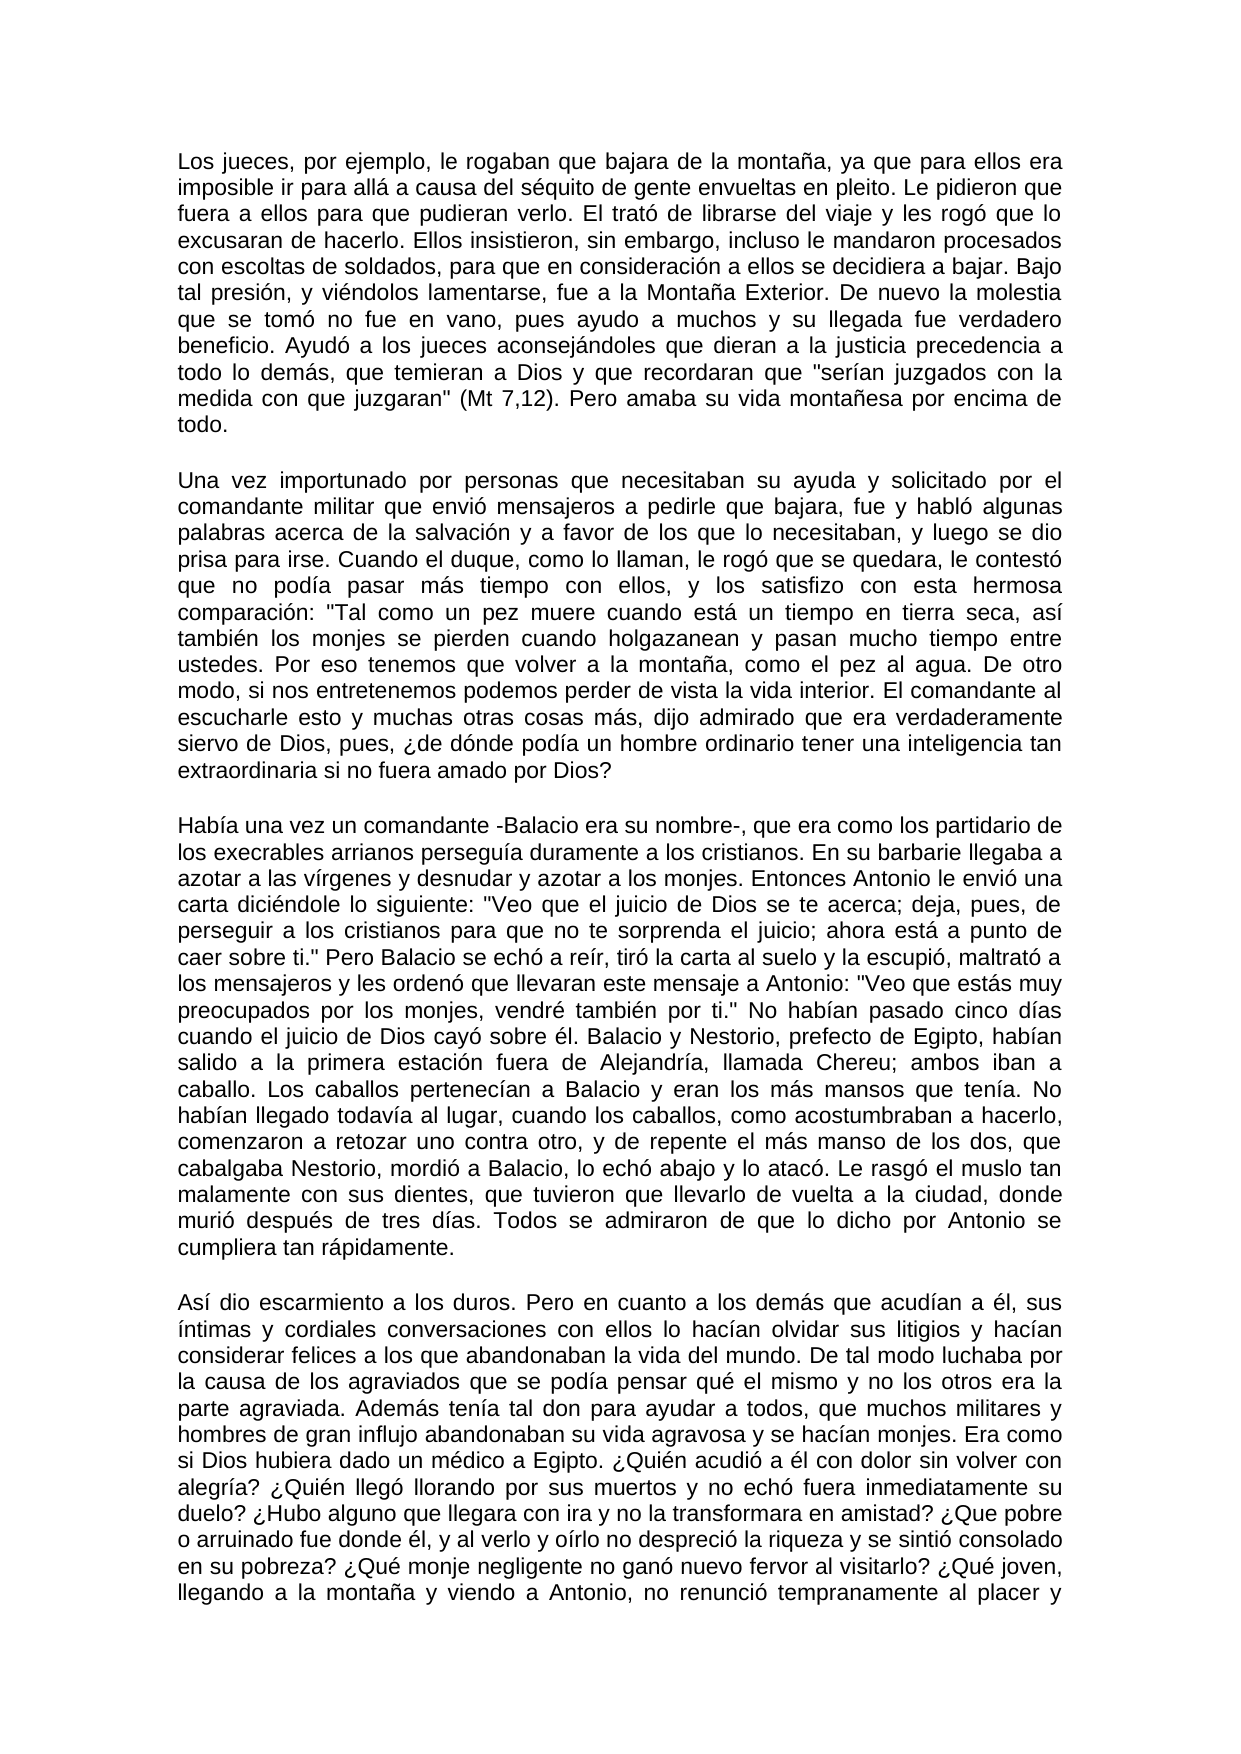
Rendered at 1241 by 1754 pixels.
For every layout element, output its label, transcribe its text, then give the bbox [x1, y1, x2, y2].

text Los jueces, por ejemplo, le rogaban que bajara de la montaña, ya que para ellos era imposible ir para allá a causa del séquito de gente envueltas en pleito. Le pidieron que fuera a ellos para que pudieran verlo. El trató de librarse del viaje y les rogó que lo excusaran de hacerlo. Ellos insistieron, sin embargo, incluso le mandaron procesados con escoltas de soldados, para que en consideración a ellos se decidiera a bajar. Bajo tal presión, y viéndolos lamentarse, fue a la Montaña Exterior. De nuevo la molestia que se tomó no fue en vano, pues ayudo a muchos y su llegada fue verdadero beneficio. Ayudó a los jueces aconsejándoles que dieran a la justicia precedencia a todo lo demás, que temieran a Dios y que recordaran que "serían juzgados con la medida con que juzgaran" (Mt 7,12). Pero amaba su vida montañesa por encima de todo. [177, 148, 1063, 437]
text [177, 1289, 1063, 1606]
text Había una vez un comandante -Balacio era su nombre-, que era como los partidario de los execrables arrianos perseguía duramente a los cristianos. En su barbarie llegaba a azotar a las vírgenes y desnudar y azotar a los monjes. Entonces Antonio le envió una carta diciéndole lo siguiente: "Veo que el juicio de Dios se te acerca; deja, pues, de perseguir a los cristianos para que no te sorprenda el juicio; ahora está a punto de caer sobre ti." Pero Balacio se echó a reír, tiró la carta al suelo y la escupió, maltrató a los mensajeros y les ordenó que llevaran este mensaje a Antonio: "Veo que estás muy preocupados por los monjes, vendré también por ti." No habían pasado cinco días cuando el juicio de Dios cayó sobre él. Balacio y Nestorio, prefecto de Egipto, habían salido a la primera estación fuera de Alejandría, llamada Chereu; ambos iban a caballo. Los caballos pertenecían a Balacio y eran los más mansos que tenía. No habían llegado todavía al lugar, cuando los caballos, como acostumbraban a hacerlo, comenzaron a retozar uno contra otro, y de repente el más manso de los dos, que cabalgaba Nestorio, mordió a Balacio, lo echó abajo y lo atacó. Le rasgó el muslo tan malamente con sus dientes, que tuvieron que llevarlo de vuelta a la ciudad, donde murió después de tres días. Todos se admiraron de que lo dicho por Antonio se cumpliera tan rápidamente. [177, 812, 1063, 1260]
text Una vez importunado por personas que necesitaban su ayuda y solicitado por el comandante militar que envió mensajeros a pedirle que bajara, fue y habló algunas palabras acerca de la salvación y a favor de los que lo necesitaban, y luego se dio prisa para irse. Cuando el duque, como lo llaman, le rogó que se quedara, le contestó que no podía pasar más tiempo con ellos, y los satisfizo con esta hermosa comparación: "Tal como un pez muere cuando está un tiempo en tierra seca, así también los monjes se pierden cuando holgazanean y pasan mucho tiempo entre ustedes. Por eso tenemos que volver a la montaña, como el pez al agua. De otro modo, si nos entretenemos podemos perder de vista la vida interior. El comandante al escucharle esto y muchas otras cosas más, dijo admirado que era verdaderamente siervo de Dios, pues, ¿de dónde podía un hombre ordinario tener una inteligencia tan extraordinaria si no fuera amado por Dios? [177, 467, 1063, 783]
